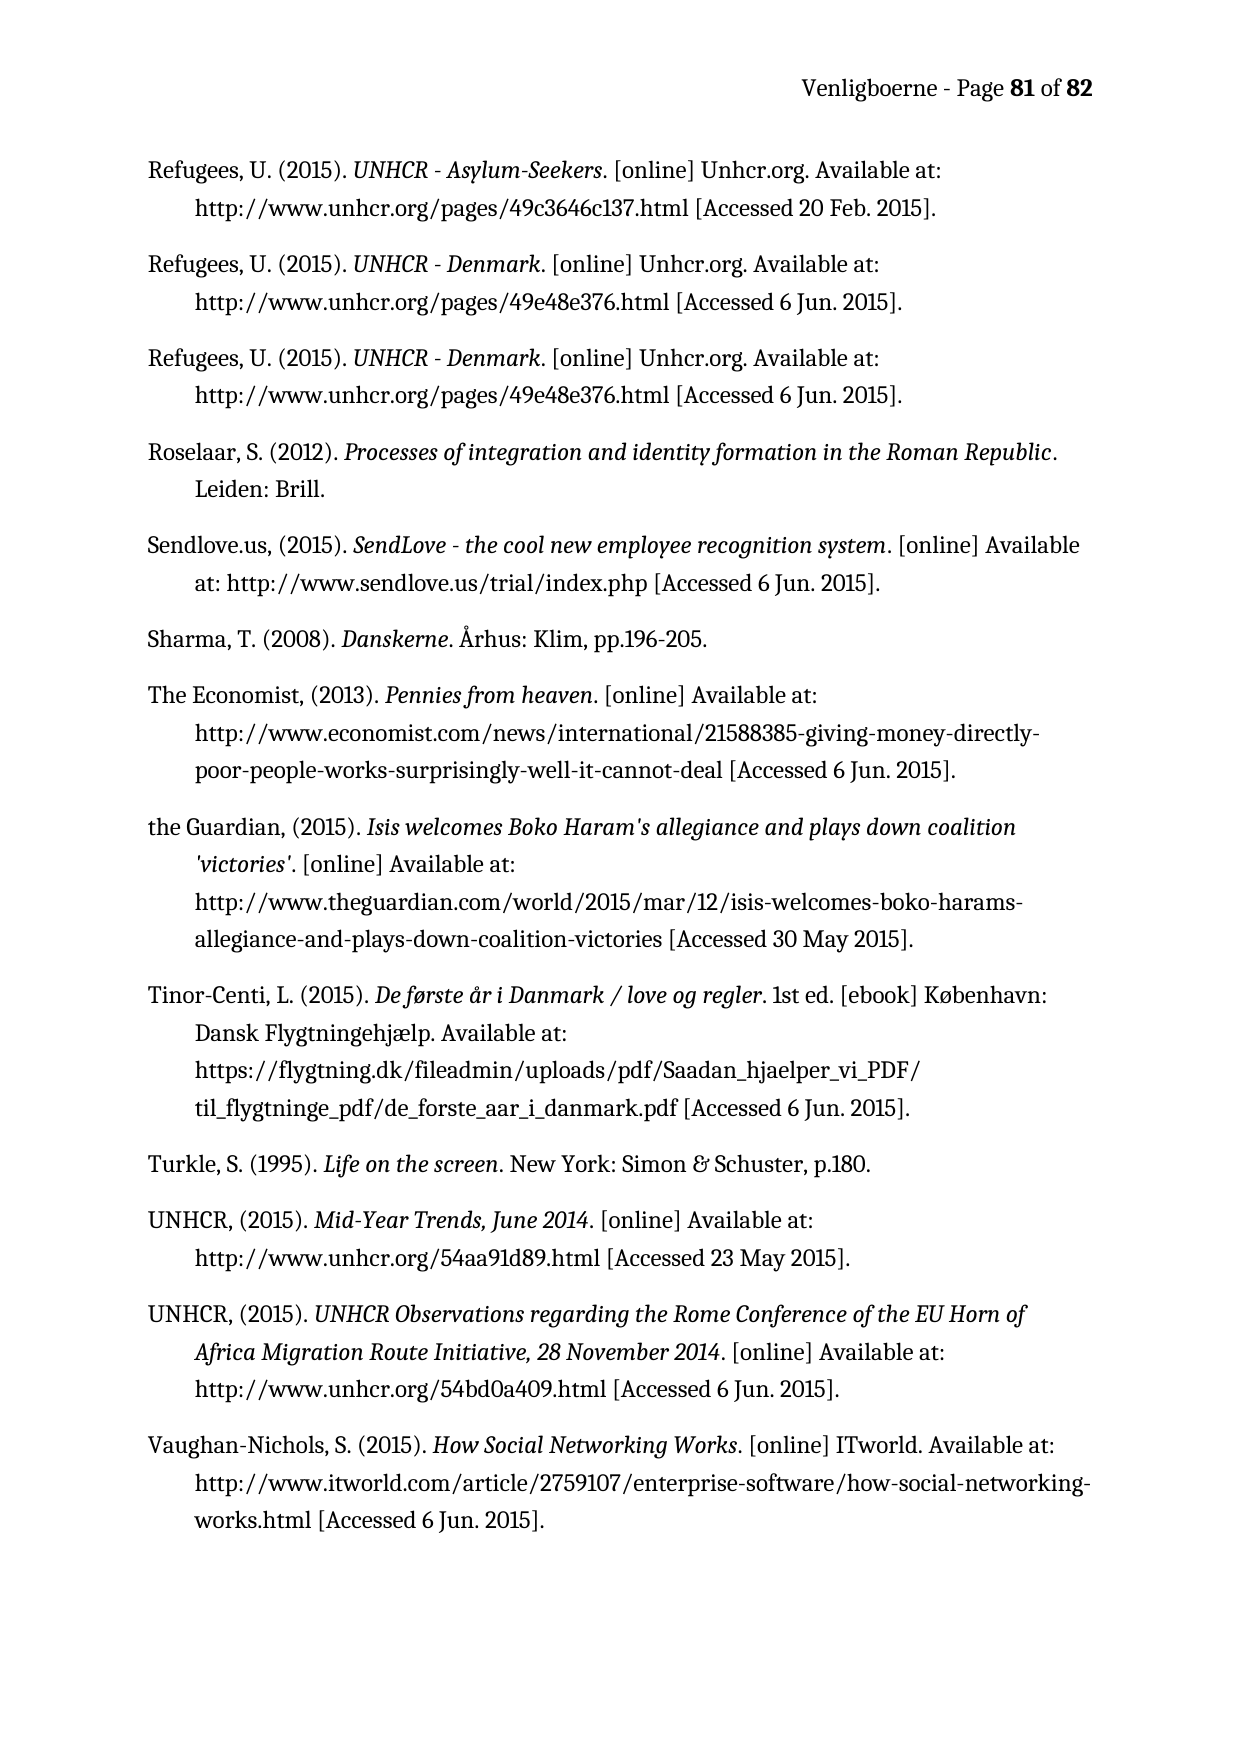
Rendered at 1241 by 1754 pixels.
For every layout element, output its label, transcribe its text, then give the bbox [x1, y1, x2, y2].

text Tinor-Centi, L. (2015). De første år i Danmark / love og regler. 1st ed. [ebook] København: Dansk Flygtningehjælp. Available at: https://flygtning.dk/fileadmin/uploads/pdf/Saadan_hjaelper_vi_PDF/til_flygtninge_pdf/de_forste_aar_i_danmark.pdf [Accessed 6 Jun. 2015]. [148, 973, 1092, 1123]
text Refugees, U. (2015). UNHCR - Denmark. [online] Unhcr.org. Available at: http://www.unhcr.org/pages/49e48e376.html [Accessed 6 Jun. 2015]. [148, 241, 1092, 316]
text UNHCR, (2015). Mid-Year Trends, June 2014. [online] Available at: http://www.unhcr.org/54aa91d89.html [Accessed 23 May 2015]. [148, 1198, 1092, 1273]
text Turkle, S. (1995). Life on the screen. New York: Simon & Schuster, p.180. [148, 1141, 1092, 1179]
text Roselaar, S. (2012). Processes of integration and identity formation in the Roman Republic. Leiden: Brill. [148, 429, 1092, 504]
text Vaughan-Nichols, S. (2015). How Social Networking Works. [online] ITworld. Available at: http://www.itworld.com/article/2759107/enterprise-software/how-social-networking-works.html [Accessed 6 Jun. 2015]. [148, 1423, 1092, 1535]
text the Guardian, (2015). Isis welcomes Boko Haram's allegiance and plays down coalition 'victories'. [online] Available at: http://www.theguardian.com/world/2015/mar/12/isis-welcomes-boko-harams-allegiance-and-plays-down-coalition-victories [Accessed 30 May 2015]. [148, 804, 1092, 954]
text Sharma, T. (2008). Danskerne. Århus: Klim, pp.196-205. [148, 616, 1092, 654]
text Refugees, U. (2015). UNHCR - Asylum-Seekers. [online] Unhcr.org. Available at: http://www.unhcr.org/pages/49c3646c137.html [Accessed 20 Feb. 2015]. [148, 148, 1092, 223]
text Refugees, U. (2015). UNHCR - Denmark. [online] Unhcr.org. Available at: http://www.unhcr.org/pages/49e48e376.html [Accessed 6 Jun. 2015]. [148, 335, 1092, 410]
text Sendlove.us, (2015). SendLove - the cool new employee recognition system. [online] Available at: http://www.sendlove.us/trial/index.php [Accessed 6 Jun. 2015]. [148, 523, 1092, 598]
text UNHCR, (2015). UNHCR Observations regarding the Rome Conference of the EU Horn of Africa Migration Route Initiative, 28 November 2014. [online] Available at: http://www.unhcr.org/54bd0a409.html [Accessed 6 Jun. 2015]. [148, 1291, 1092, 1404]
text The Economist, (2013). Pennies from heaven. [online] Available at: http://www.economist.com/news/international/21588385-giving-money-directly-poor-people-works-surprisingly-well-it-cannot-deal [Accessed 6 Jun. 2015]. [148, 673, 1092, 785]
